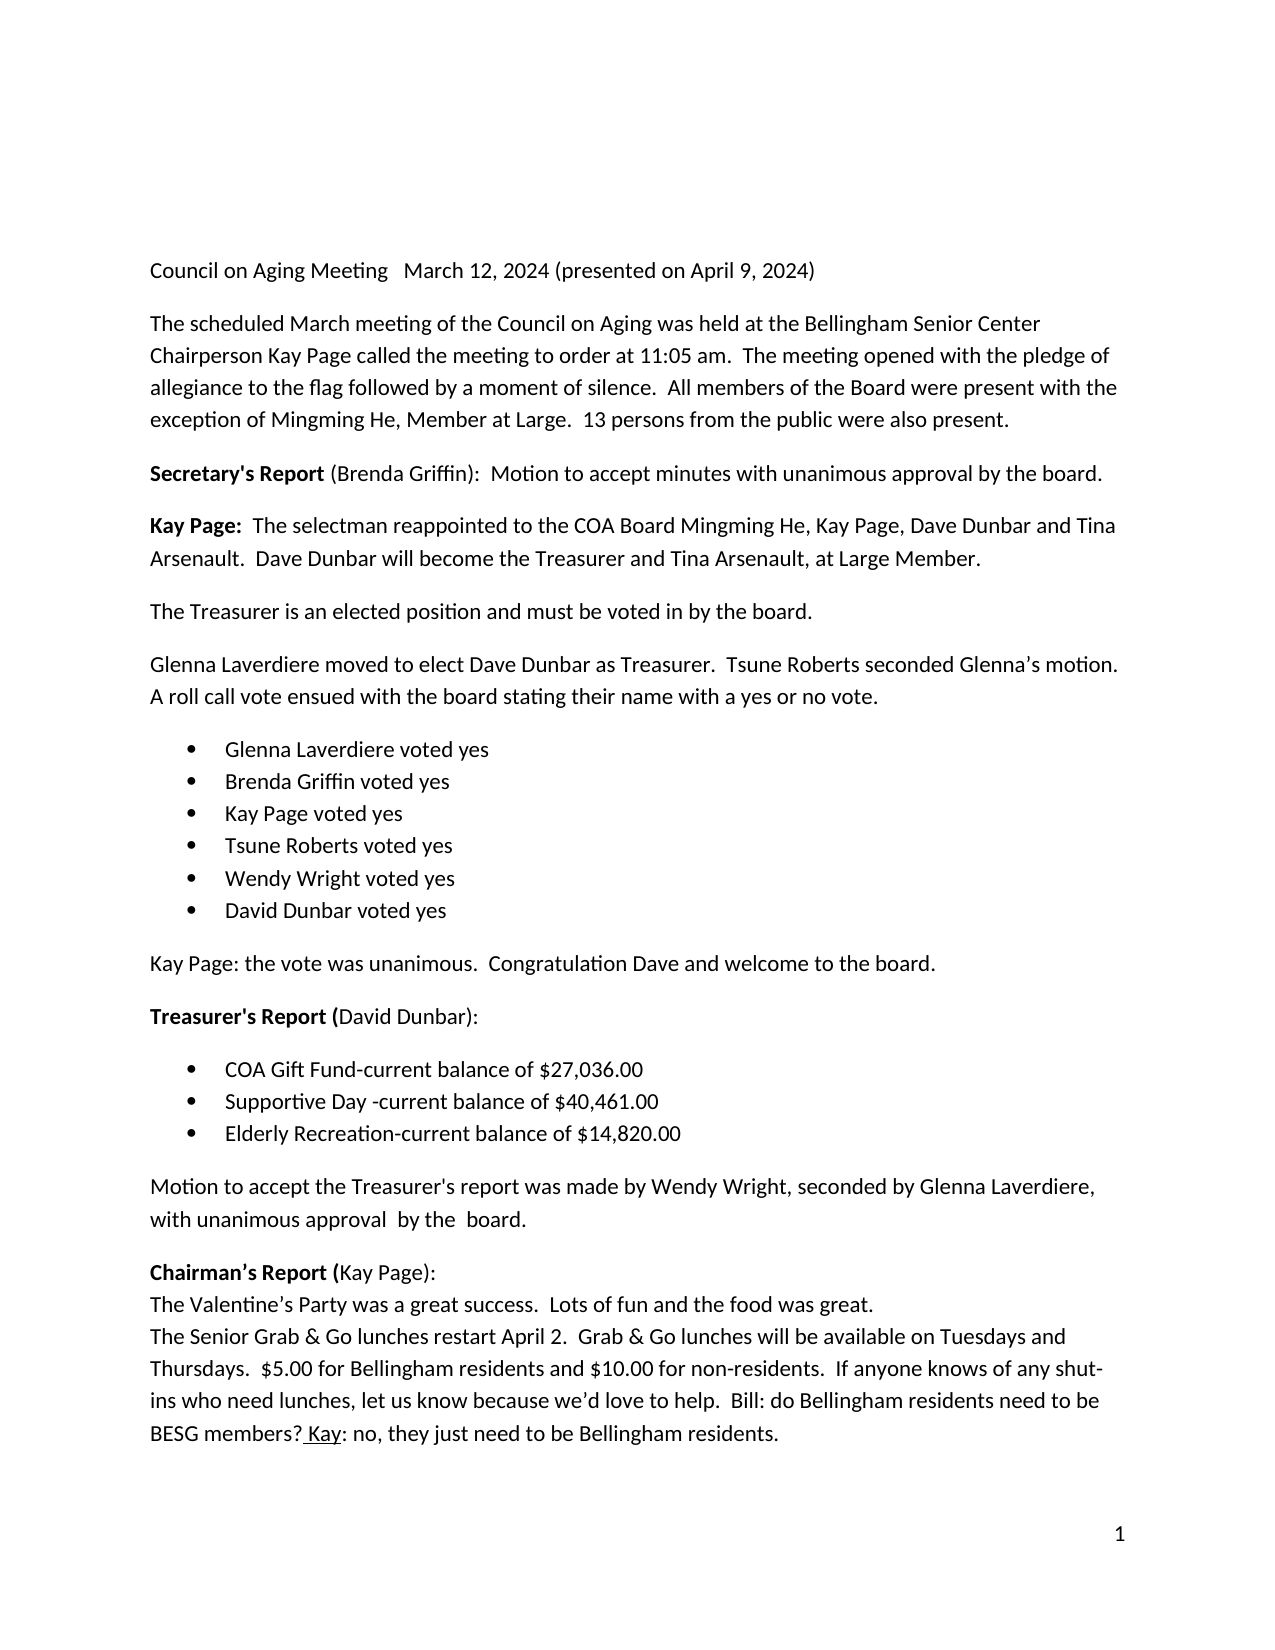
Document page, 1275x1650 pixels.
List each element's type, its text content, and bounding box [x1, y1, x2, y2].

text The Treasurer is an elected position and must be voted in by the board. [150, 597, 1125, 625]
text Chairman’s Report (Kay Page): The Valentine’s Party was a great success. Lots of fun and the food was great. The Senior Grab & Go lunches restart April 2. Grab & Go lunches will be available on Tuesdays and Thursdays. $5.00 for Bellingham residents and $10.00 for non-residents. If anyone knows of any shut-ins who need lunches, let us know because we’d love to help. Bill: do Bellingham residents need to be BESG members? Kay: no, they just need to be Bellingham residents. [150, 1258, 1125, 1447]
list Kay Page voted yes [187, 799, 1125, 827]
text Glenna Laverdiere moved to elect Dave Dunbar as Treasurer. Tsune Roberts seconded Glenna’s motion. A roll call vote ensued with the board stating their name with a yes or no vote. [150, 650, 1125, 710]
text Treasurer's Report (David Dunbar): [150, 1002, 1125, 1030]
text Council on Aging Meeting March 12, 2024 (presented on April 9, 2024) [150, 256, 1125, 284]
list Brenda Griffin voted yes [187, 767, 1125, 795]
list Supportive Day -current balance of $40,461.00 [187, 1087, 1125, 1115]
list Elderly Recreation-current balance of $14,820.00 [187, 1119, 1125, 1147]
text Secretary's Report (Brenda Griffin): Motion to accept minutes with unanimous approval by the board. [150, 459, 1125, 487]
list Glenna Laverdiere voted yes [187, 735, 1125, 763]
list Tsune Roberts voted yes [187, 832, 1125, 860]
text Motion to accept the Treasurer's report was made by Wendy Wright, seconded by Glenna Laverdiere, with unanimous approval by the board. [150, 1172, 1125, 1233]
list Wendy Wright voted yes [187, 864, 1125, 892]
text The scheduled March meeting of the Council on Aging was held at the Bellingham Senior Center Chairperson Kay Page called the meeting to order at 11:05 am. The meeting opened with the pledge of allegiance to the flag followed by a moment of silence. All members of the Board were present with the exception of Mingming He, Member at Large. 13 persons from the public were also present. [150, 309, 1125, 434]
list David Dunbar voted yes [187, 896, 1125, 924]
text Kay Page: The selectman reappointed to the COA Board Mingming He, Kay Page, Dave Dunbar and Tina Arsenault. Dave Dunbar will become the Treasurer and Tina Arsenault, at Large Member. [150, 512, 1125, 572]
list COA Gift Fund-current balance of $27,036.00 [187, 1055, 1125, 1083]
text Kay Page: the vote was unanimous. Congratulation Dave and welcome to the board. [150, 949, 1125, 977]
